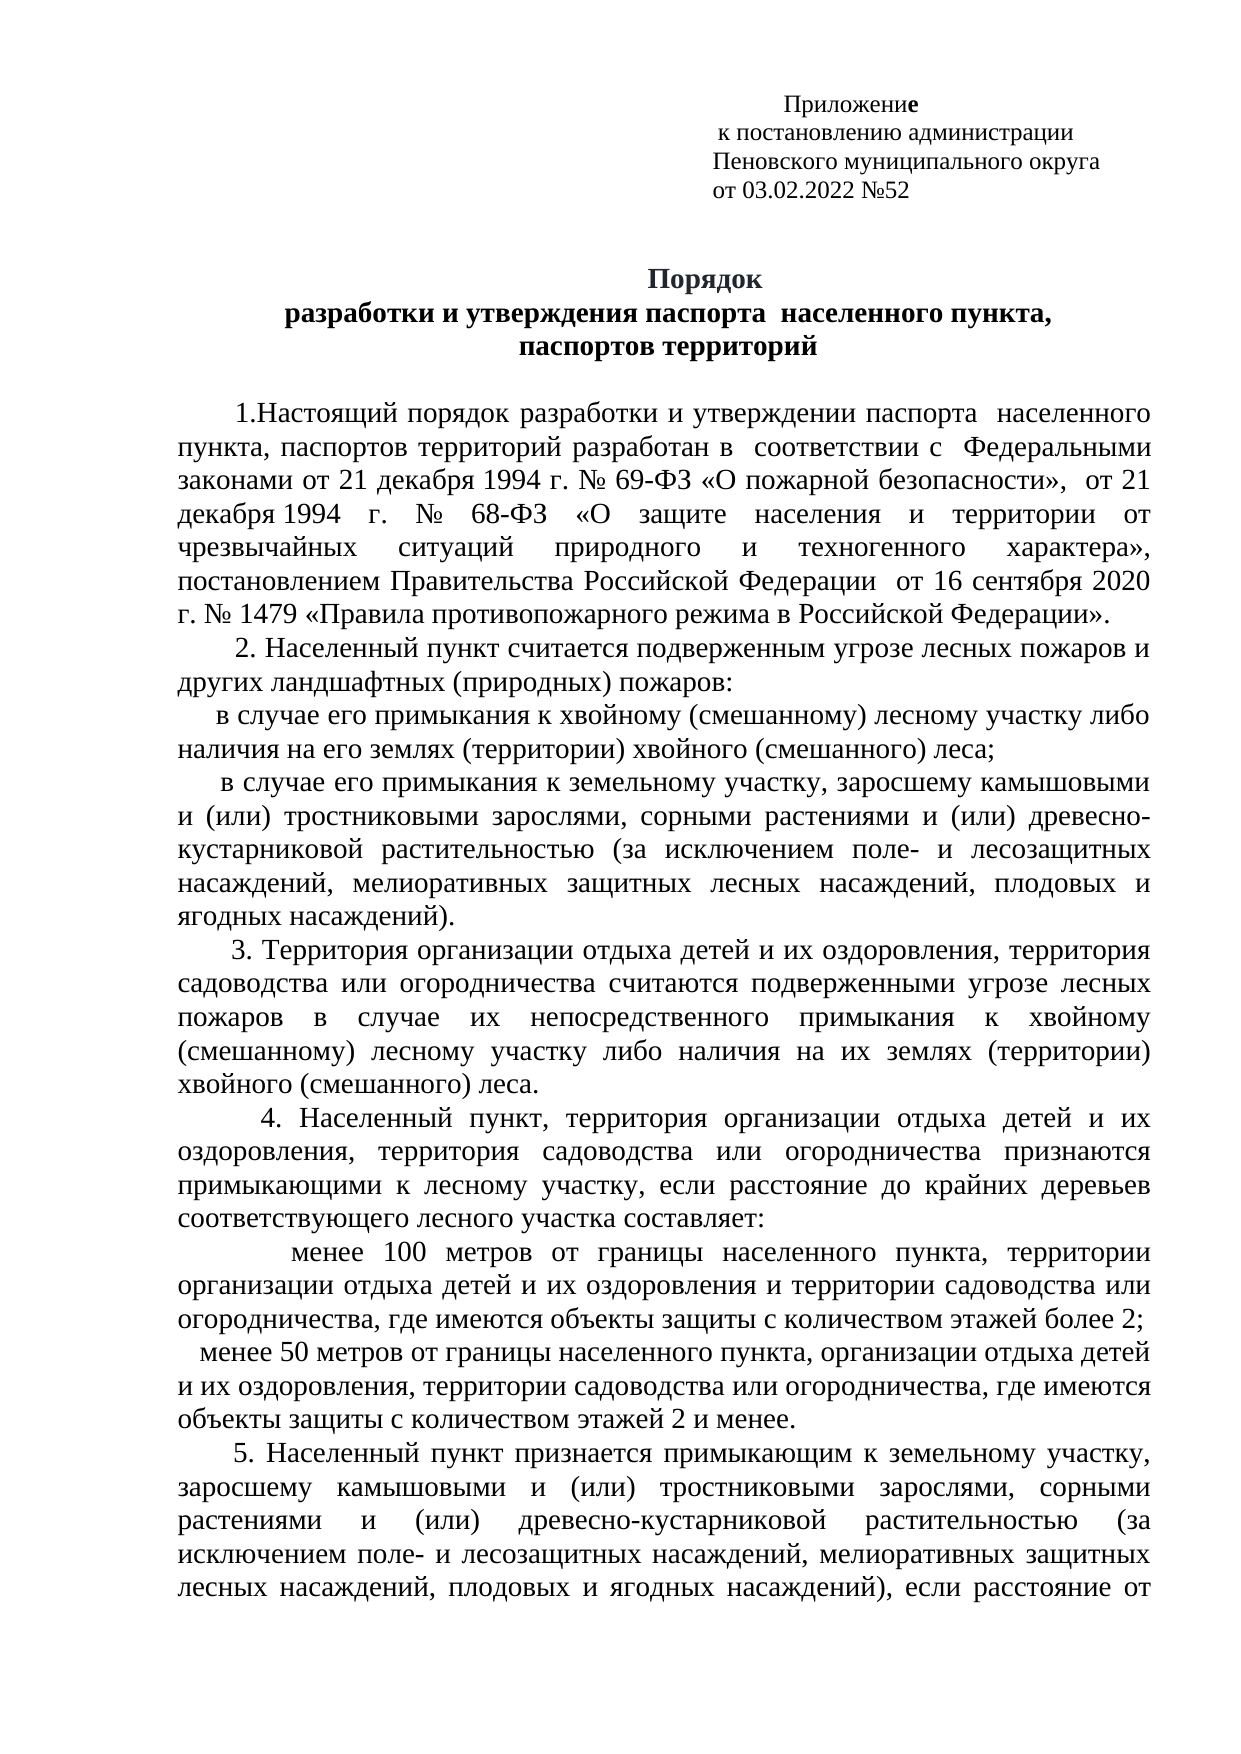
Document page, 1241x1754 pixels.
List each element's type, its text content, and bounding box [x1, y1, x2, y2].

text Приложение к постановлению администрации [177, 89, 1152, 146]
text Порядок [177, 261, 1152, 295]
text 4. Населенный пункт, территория организации отдыха детей и их оздоровления, территория садоводства или огородничества признаются примыкающими к лесному участку, если расстояние до крайних деревьев соответствующего лесного участка составляет: [177, 1100, 1152, 1234]
text в случае его примыкания к хвойному (смешанному) лесному участку либо наличия на его землях (территории) хвойного (смешанного) леса; [177, 697, 1152, 764]
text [177, 1435, 1152, 1603]
text паспортов территорий [177, 328, 1152, 362]
text 3. Территория организации отдыха детей и их оздоровления, территория садоводства или огородничества считаются подверженными угрозе лесных пожаров в случае их непосредственного примыкания к хвойному (смешанному) лесному участку либо наличия на их землях (территории) хвойного (смешанного) леса. [177, 932, 1152, 1100]
text от 03.02.2022 №52 [177, 175, 1152, 204]
text менее 100 метров от границы населенного пункта, территории организации отдыха детей и их оздоровления и территории садоводства или огородничества, где имеются объекты защиты с количеством этажей более 2; [177, 1234, 1152, 1334]
text разработки и утверждения паспорта населенного пункта, [177, 295, 1152, 328]
text менее 50 метров от границы населенного пункта, организации отдыха детей и их оздоровления, территории садоводства или огородничества, где имеются объекты защиты с количеством этажей 2 и менее. [177, 1334, 1152, 1435]
text 1.Настоящий порядок разработки и утверждении паспорта населенного пункта, паспортов территорий разработан в соответствии с Федеральными законами от 21 декабря 1994 г. № 69-ФЗ «О пожарной безопасности», от 21 декабря 1994 г. № 68-ФЗ «О защите населения и территории от чрезвычайных ситуаций природного и техногенного характера», постановлением Правительства Российской Федерации от 16 сентября 2020 г. № 1479 «Правила противопожарного режима в Российской Федерации». [177, 395, 1152, 630]
text в случае его примыкания к земельному участку, заросшему камышовыми и (или) тростниковыми зарослями, сорными растениями и (или) древесно-кустарниковой растительностью (за исключением поле- и лесозащитных насаждений, мелиоративных защитных лесных насаждений, плодовых и ягодных насаждений). [177, 764, 1152, 932]
text 2. Населенный пункт считается подверженным угрозе лесных пожаров и других ландшафтных (природных) пожаров: [177, 630, 1152, 697]
text Пеновского муниципального округа [177, 146, 1152, 175]
